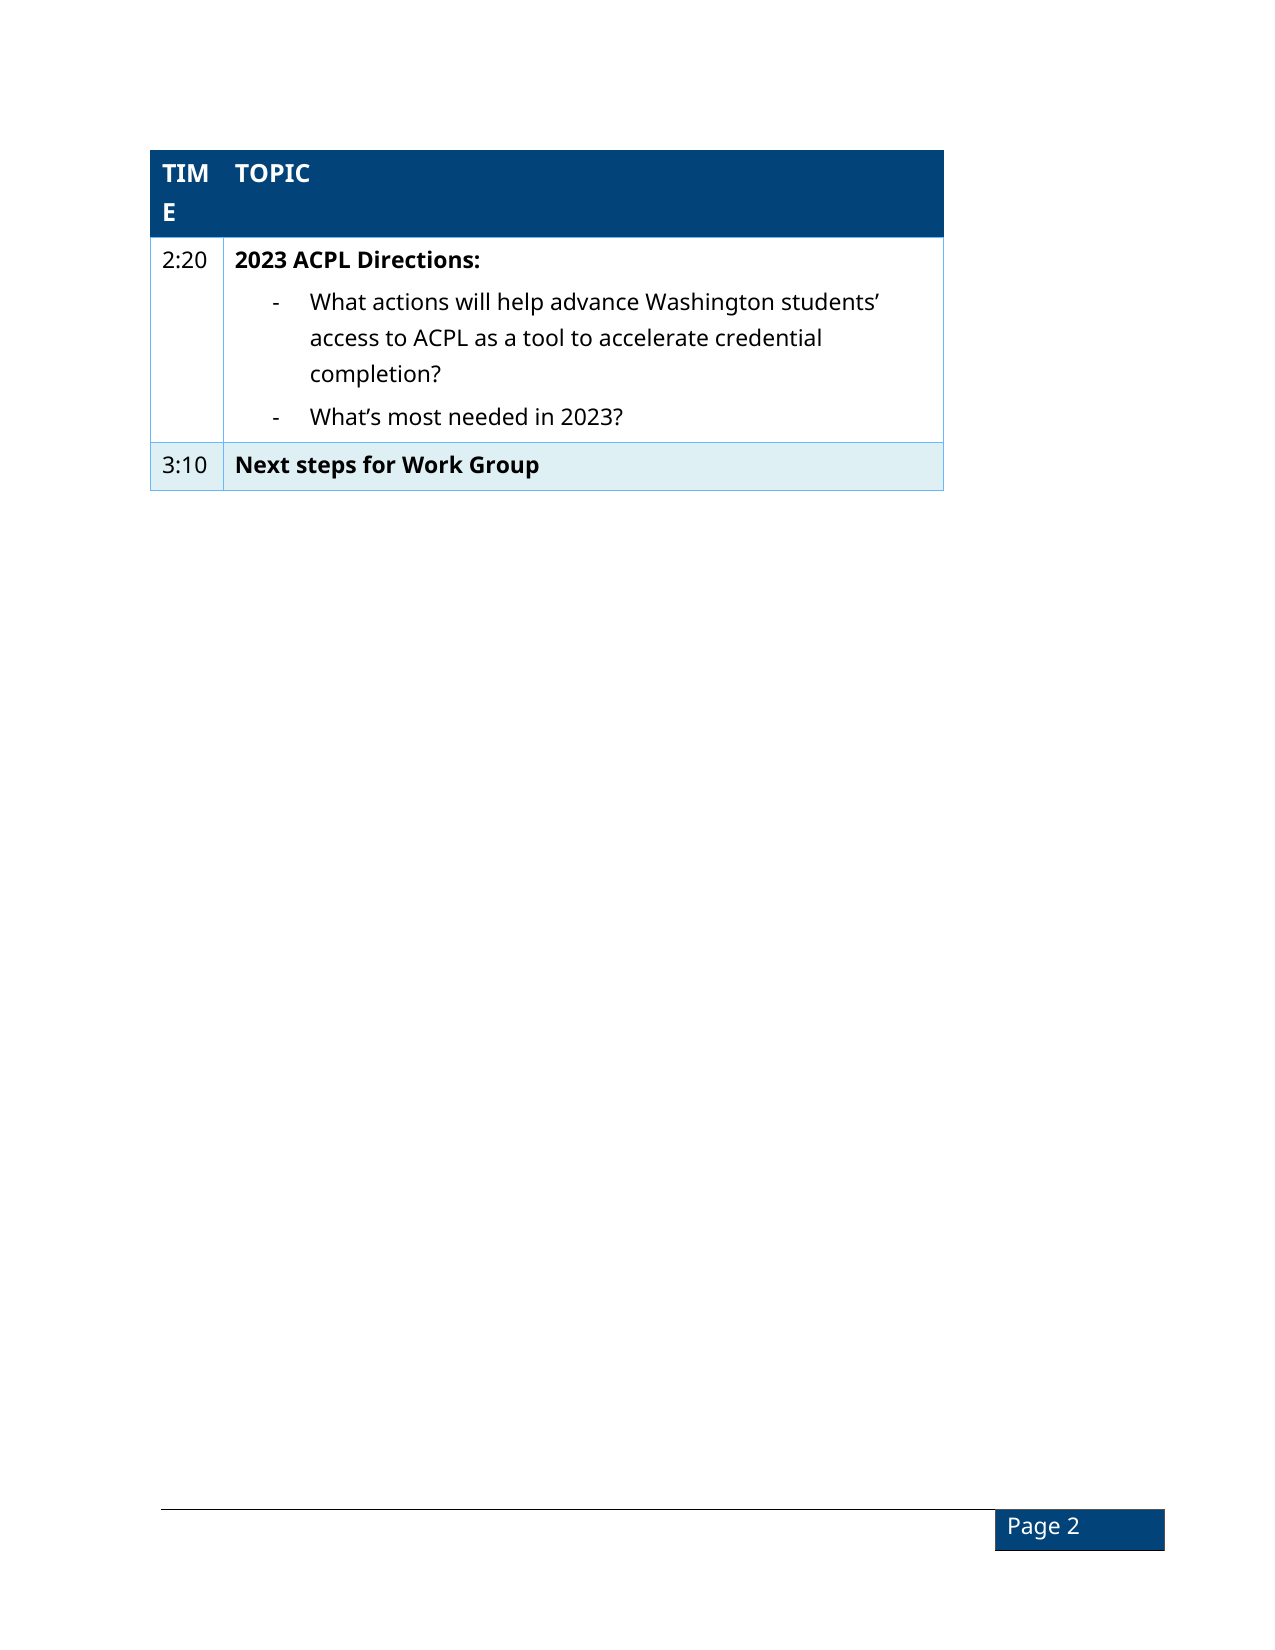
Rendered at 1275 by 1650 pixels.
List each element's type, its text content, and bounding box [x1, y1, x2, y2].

table_cell 2:20 [151, 238, 223, 442]
table_cell Next steps for Work Group [224, 443, 943, 490]
table_cell 3:10 [151, 443, 223, 490]
table_header TIME [151, 151, 223, 237]
table_header TOPIC [224, 151, 943, 237]
table_cell 2023 ACPL Directions: What actions will help advance Washington students’ access to ACPL as a tool to accelerate credential completion? What’s most needed in 2023? [224, 238, 943, 442]
